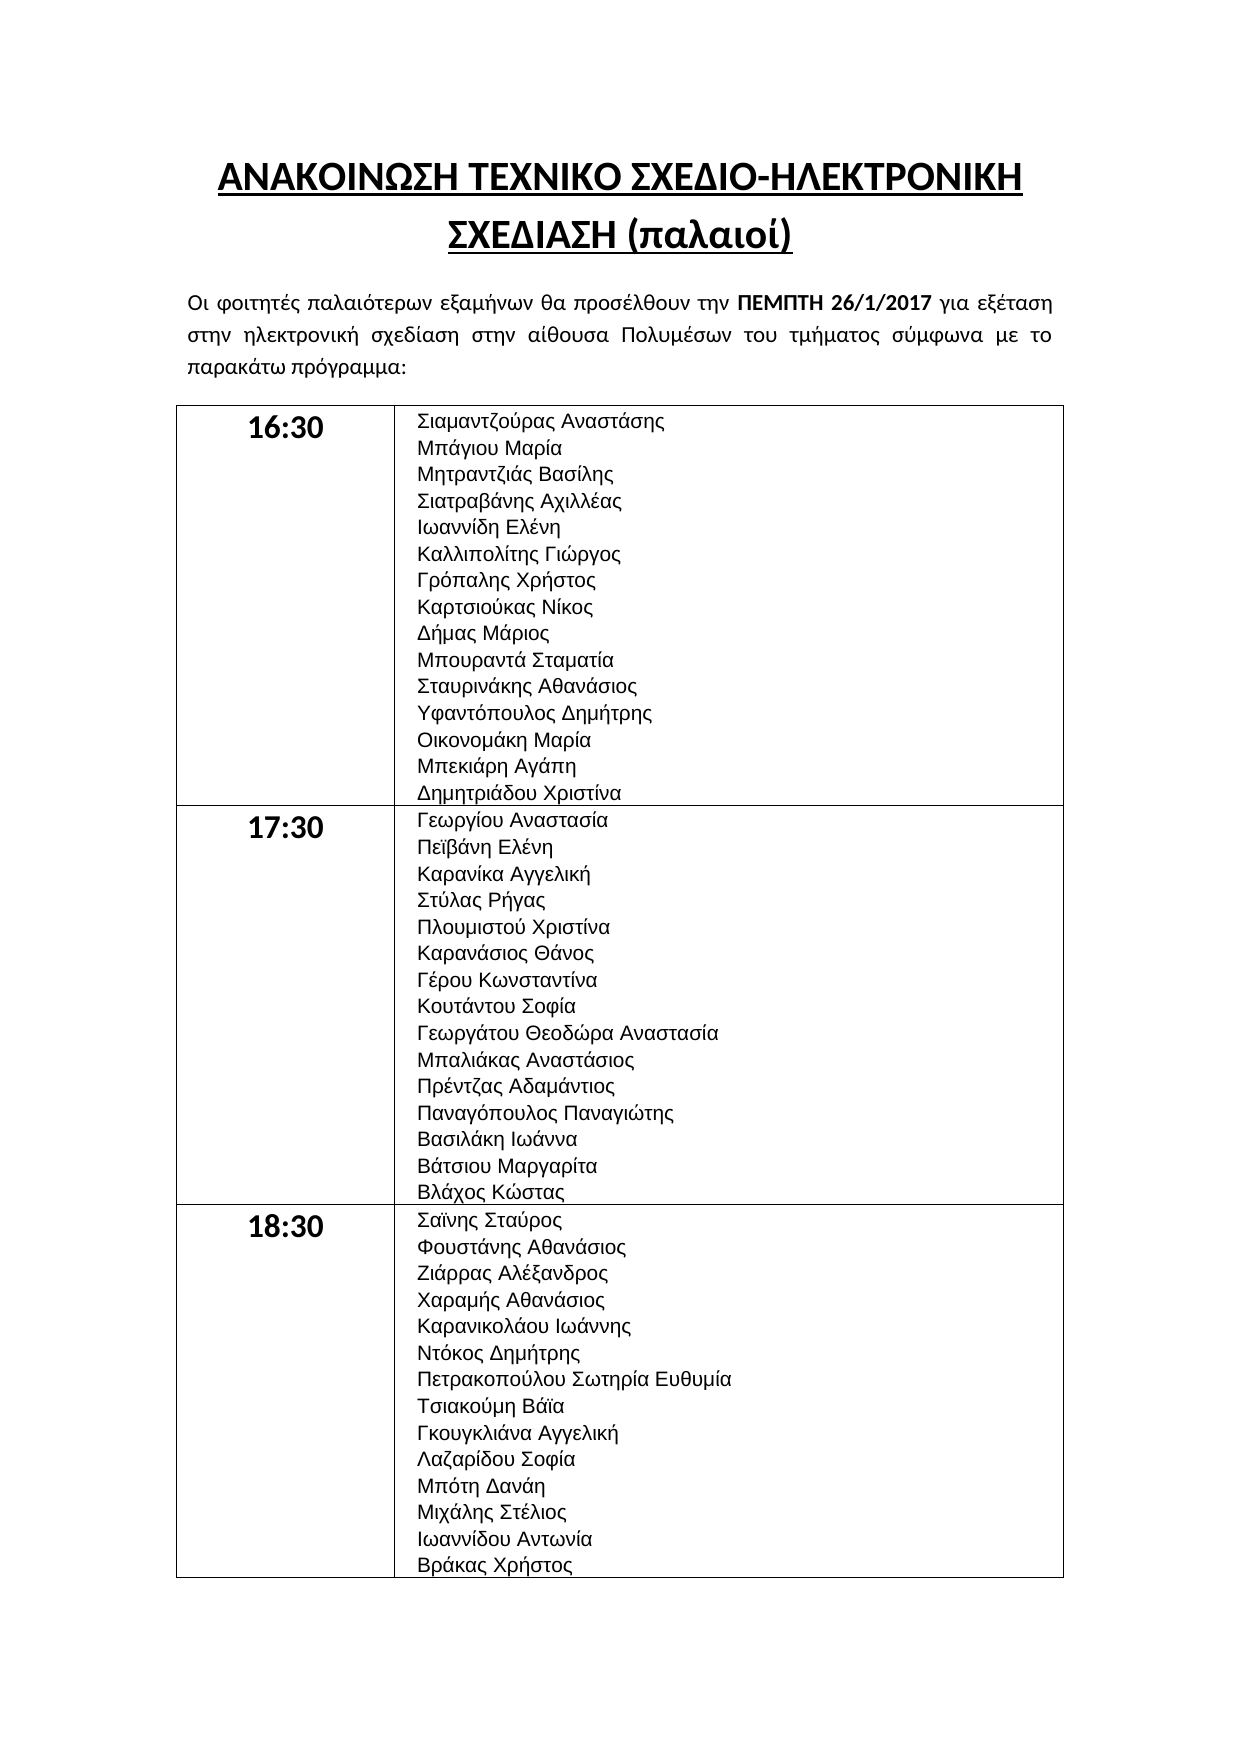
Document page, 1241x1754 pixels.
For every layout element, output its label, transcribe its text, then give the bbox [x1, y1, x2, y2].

table_cell [395, 806, 1063, 1204]
table_header 16:30 [177, 406, 394, 805]
table_cell [395, 1205, 1063, 1577]
text ΑΝΑΚΟΙΝΩΣΗ ΤΕΧΝΙΚΟ ΣΧΕΔΙΟ-ΗΛΕΚΤΡΟΝΙΚΗ ΣΧΕΔΙΑΣΗ (παλαιοί) [187, 150, 1053, 259]
text Οι φοιτητές παλαιότερων εξαμήνων θα προσέλθουν την ΠΕΜΠΤΗ 26/1/2017 για εξέταση στην ηλεκτρονική σχεδίαση στην αίθουσα Πολυμέσων του τμήματος σύμφωνα με το παρακάτω πρόγραμμα: [187, 288, 1053, 380]
table_header [395, 406, 1063, 805]
table_cell 18:30 [177, 1205, 394, 1577]
table_cell 17:30 [177, 806, 394, 1204]
